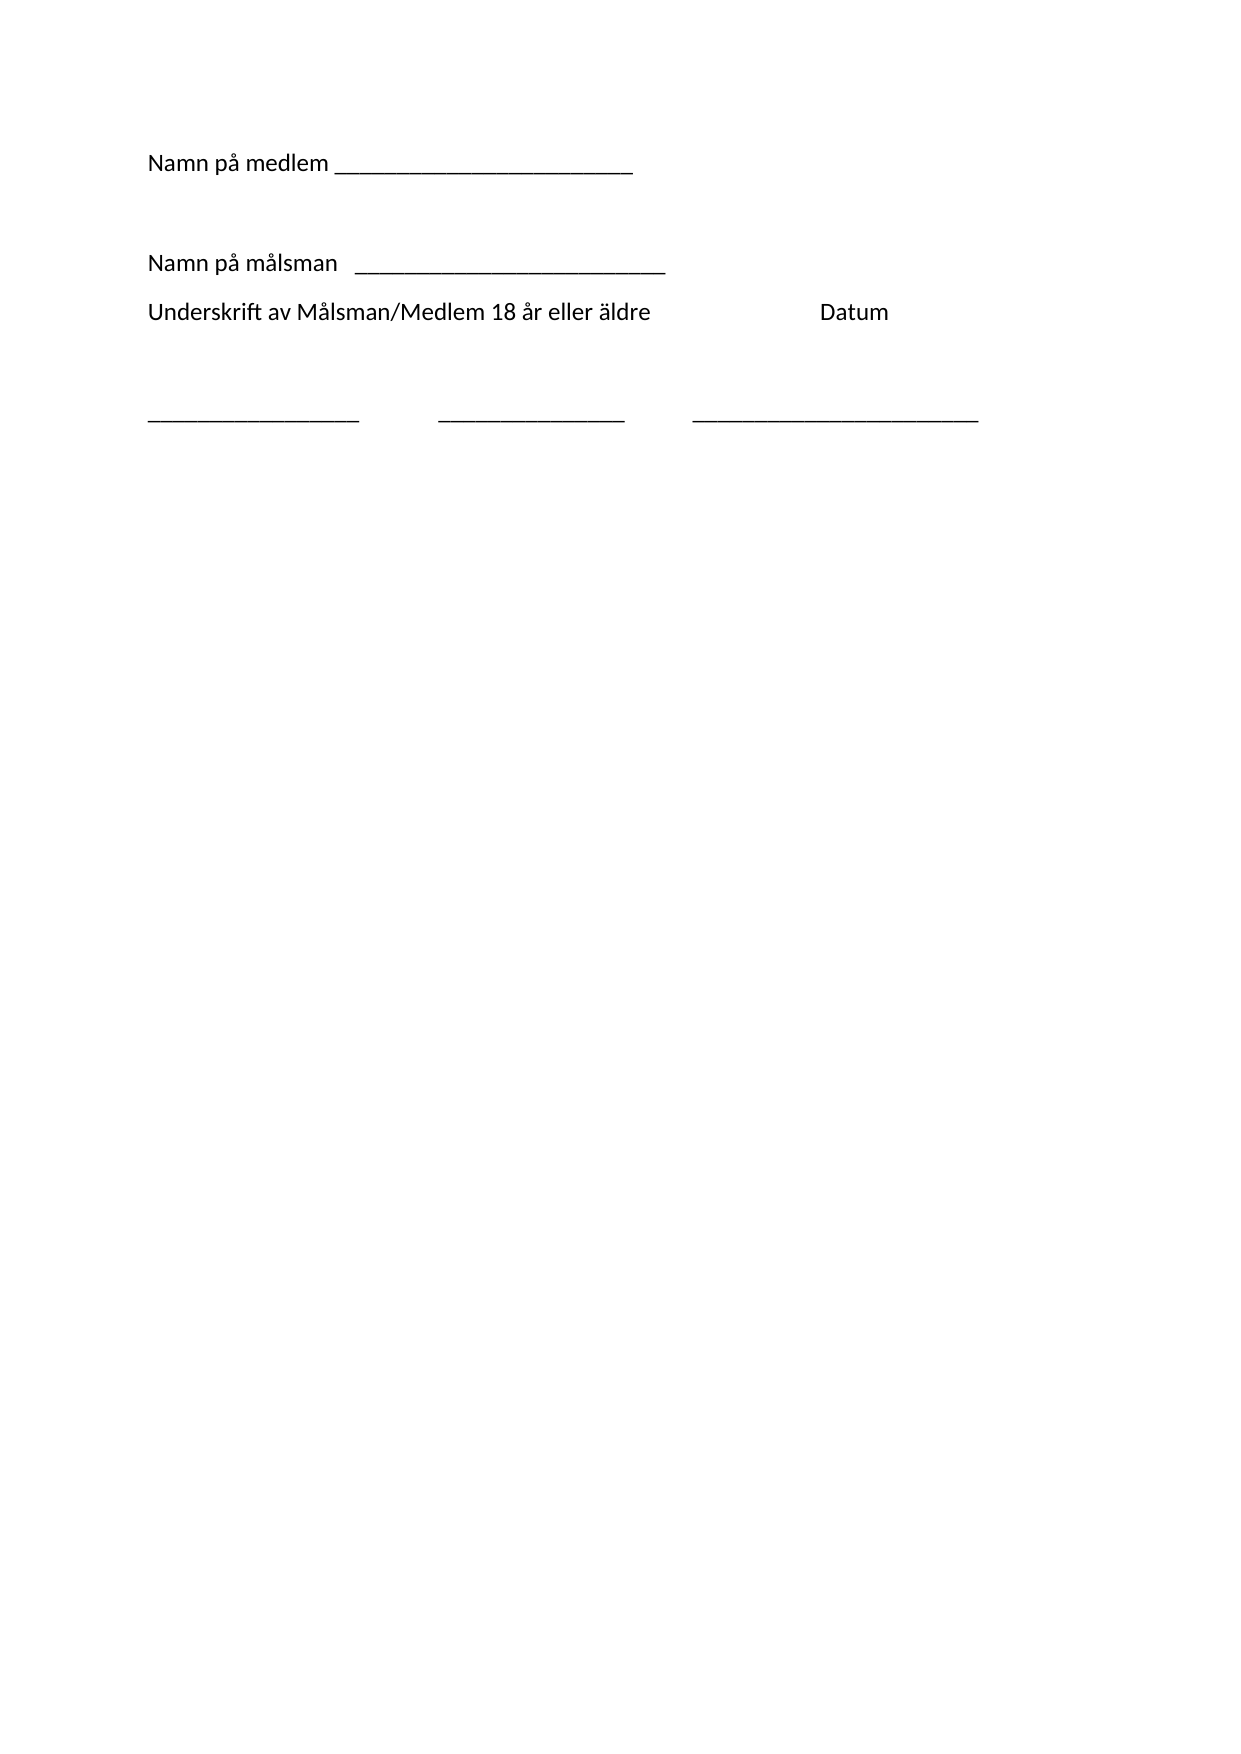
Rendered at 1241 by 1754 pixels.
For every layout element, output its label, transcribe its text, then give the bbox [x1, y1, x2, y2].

text Namn på medlem ________________________ [148, 148, 1093, 178]
text Namn på målsman _________________________ [148, 247, 1093, 277]
text Underskrift av Målsman/Medlem 18 år eller äldre Datum [148, 296, 1093, 327]
text _________________ _______________ _______________________ [148, 396, 1093, 426]
